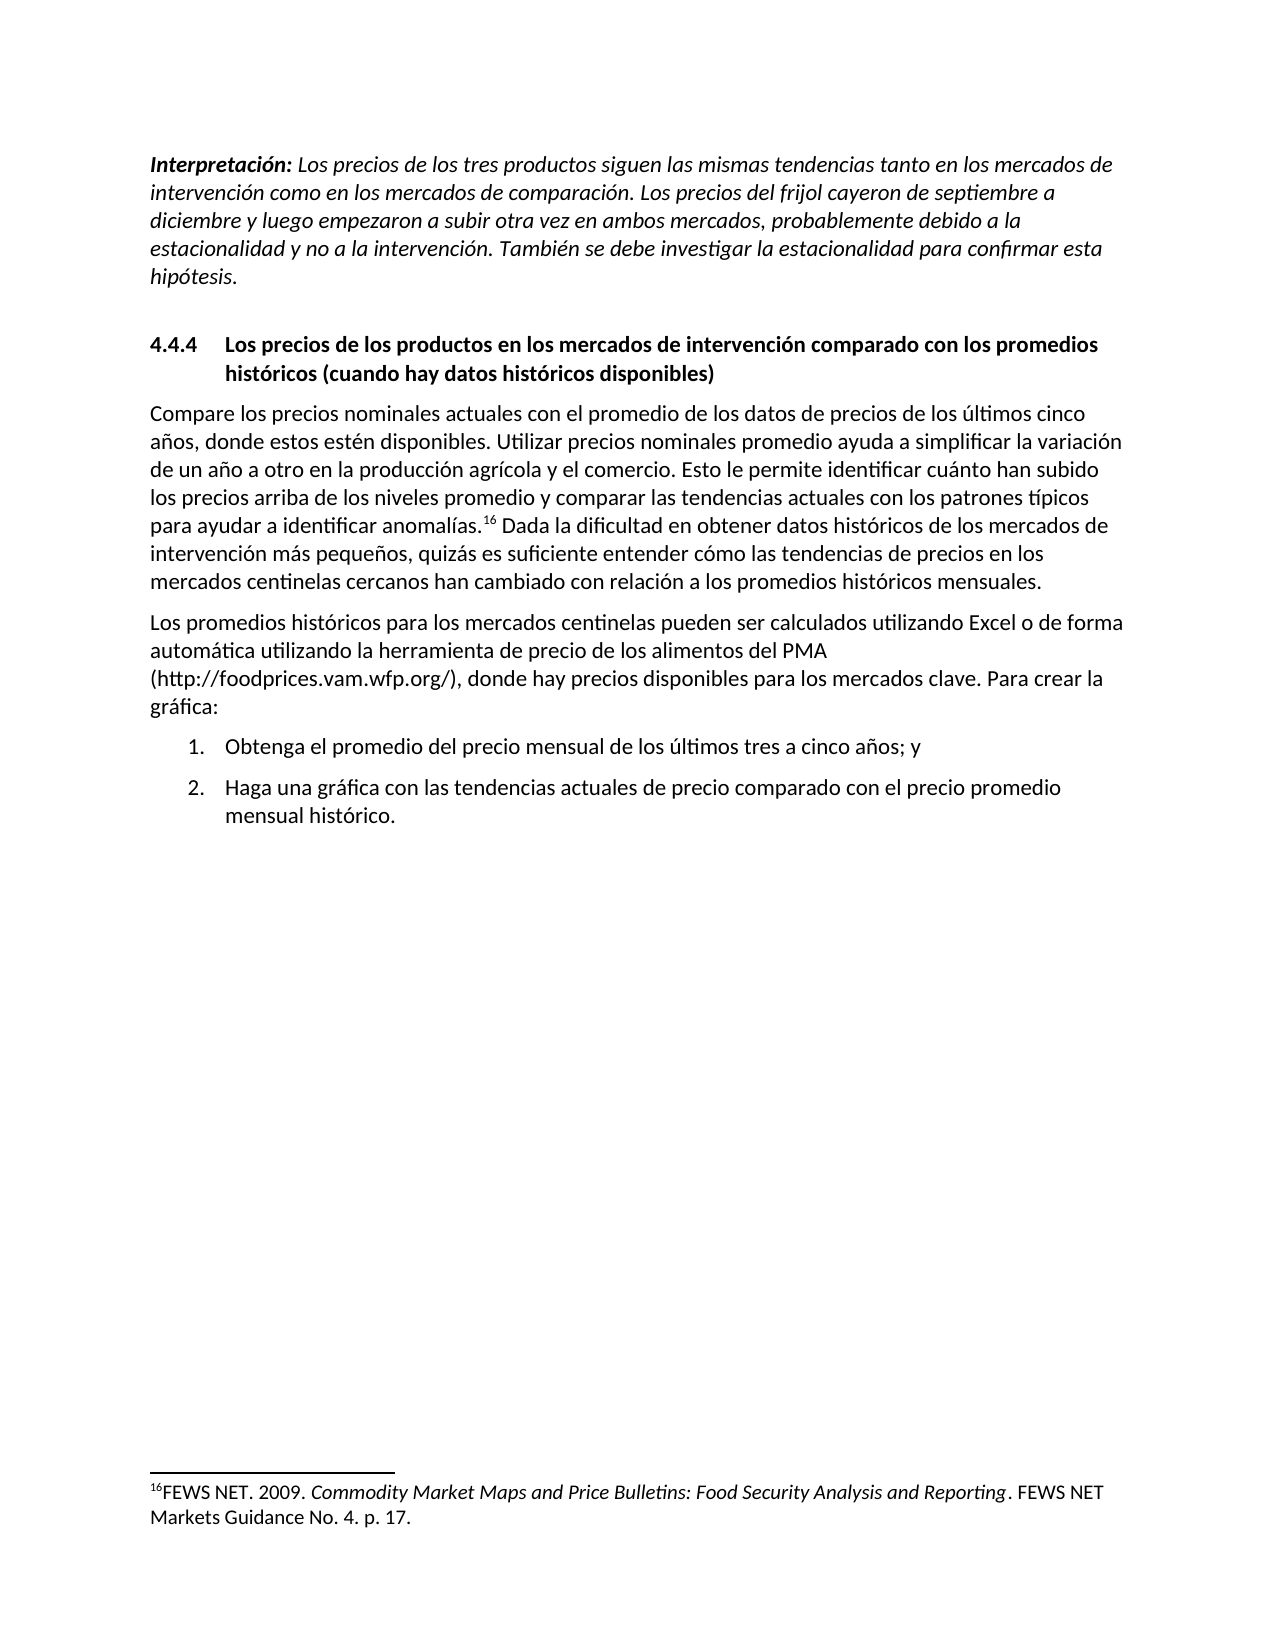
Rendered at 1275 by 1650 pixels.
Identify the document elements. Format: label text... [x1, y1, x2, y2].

list Obtenga el promedio del precio mensual de los últimos tres a cinco años; y [187, 732, 1125, 760]
list Haga una gráfica con las tendencias actuales de precio comparado con el precio promedio mensual histórico. [187, 773, 1125, 829]
list Los precios de los productos en los mercados de intervención comparado con los promedios históricos (cuando hay datos históricos disponibles) [150, 331, 1125, 387]
text Interpretación: Los precios de los tres productos siguen las mismas tendencias tanto en los mercados de intervención como en los mercados de comparación. Los precios del frijol cayeron de septiembre a diciembre y luego empezaron a subir otra vez en ambos mercados, probablemente debido a la estacionalidad y no a la intervención. También se debe investigar la estacionalidad para confirmar esta hipótesis. [150, 150, 1125, 290]
text Los promedios históricos para los mercados centinelas pueden ser calculados utilizando Excel o de forma automática utilizando la herramienta de precio de los alimentos del PMA (http://foodprices.vam.wfp.org/), donde hay precios disponibles para los mercados clave. Para crear la gráfica: [150, 608, 1125, 720]
text Compare los precios nominales actuales con el promedio de los datos de precios de los últimos cinco años, donde estos estén disponibles. Utilizar precios nominales promedio ayuda a simplificar la variación de un año a otro en la producción agrícola y el comercio. Esto le permite identificar cuánto han subido los precios arriba de los niveles promedio y comparar las tendencias actuales con los patrones típicos para ayudar a identificar anomalías. Dada la dificultad en obtener datos históricos de los mercados de intervención más pequeños, quizás es suficiente entender cómo las tendencias de precios en los mercados centinelas cercanos han cambiado con relación a los promedios históricos mensuales. [150, 399, 1125, 595]
